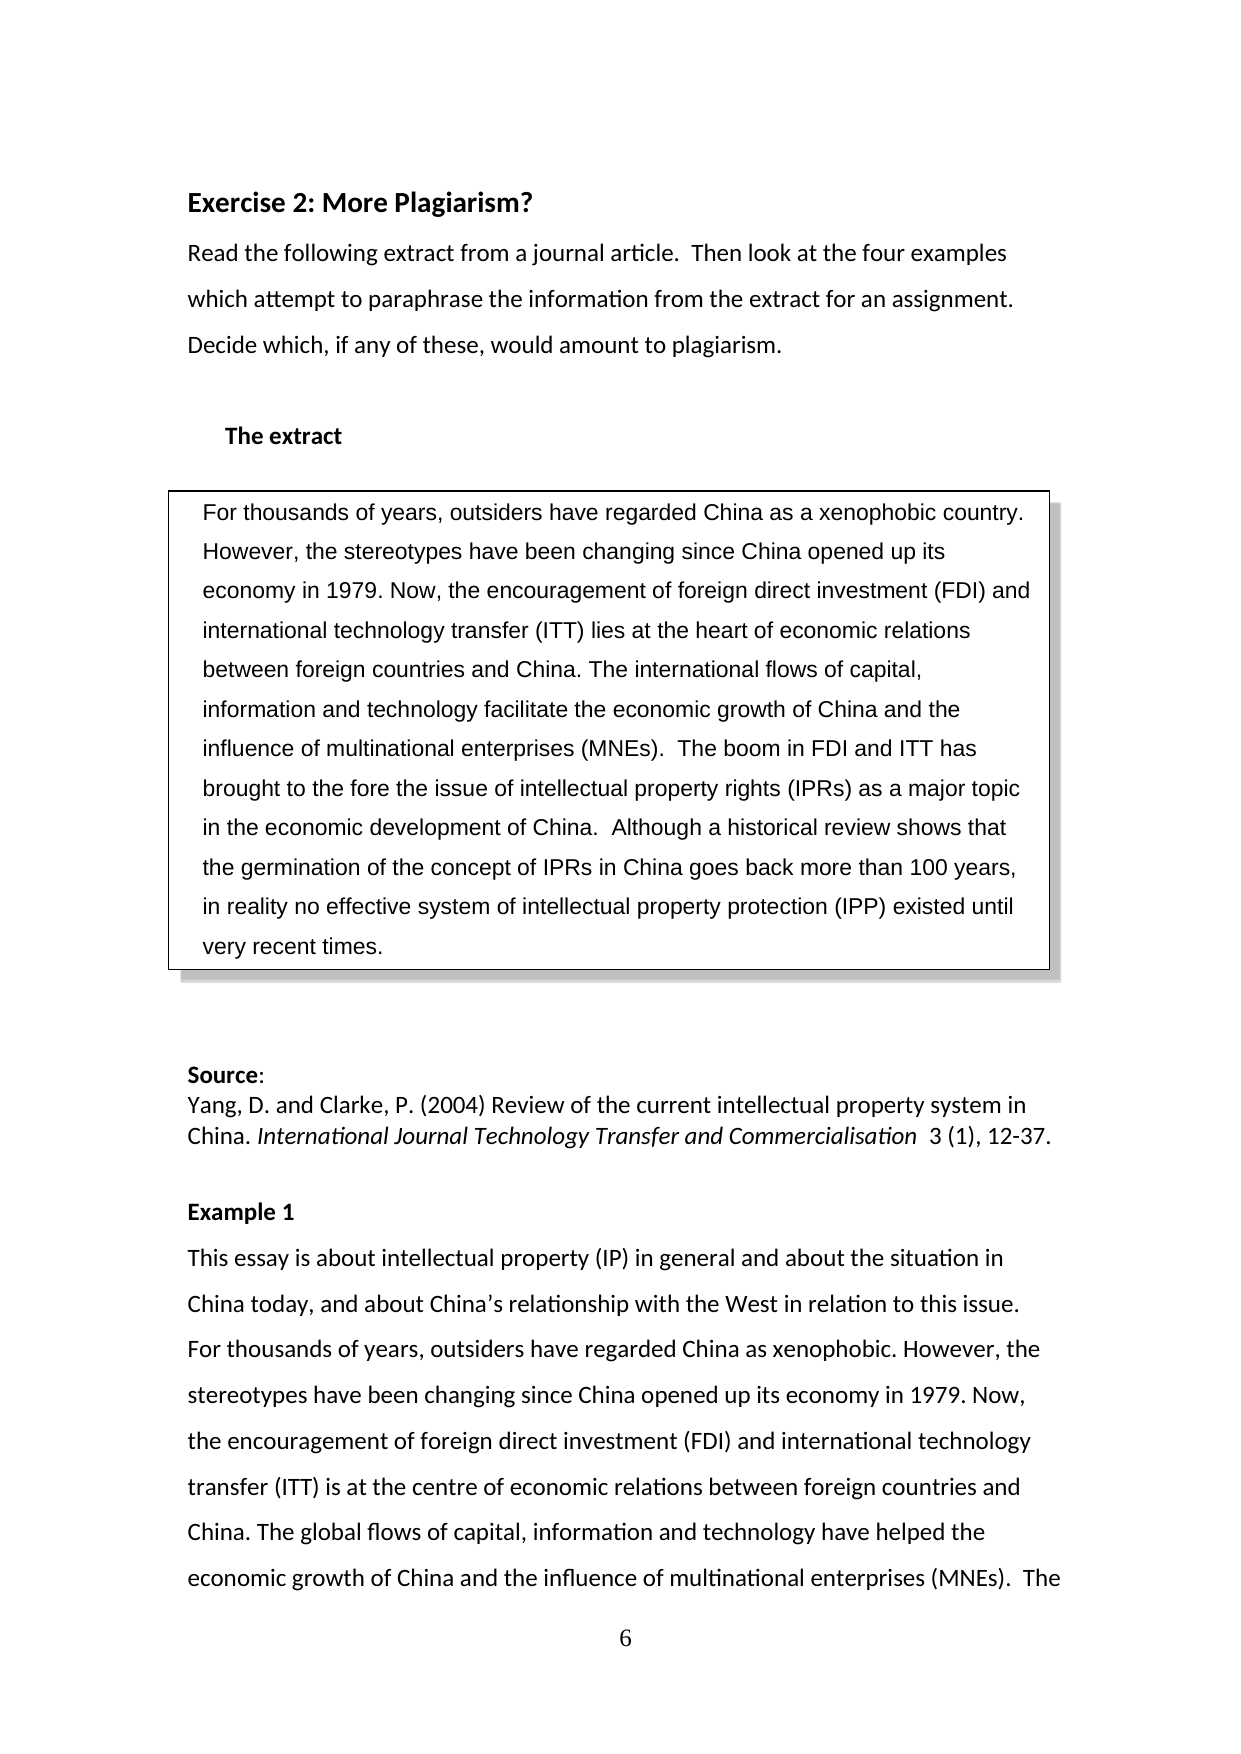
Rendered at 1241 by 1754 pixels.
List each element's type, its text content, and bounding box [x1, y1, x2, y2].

text Source: [187, 1059, 1063, 1089]
text Example 1 [187, 1196, 1063, 1227]
text Exercise 2: More Plagiarism? [187, 184, 1063, 220]
text The extract [225, 421, 1063, 451]
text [187, 1333, 1063, 1593]
text Yang, D. and Clarke, P. (2004) Review of the current intellectual property system in China. International Journal Technology Transfer and Commercialisation 3 (1), 12-37. [187, 1089, 1063, 1151]
text This essay is about intellectual property (IP) in general and about the situation in China today, and about China’s relationship with the West in relation to this issue. [187, 1242, 1063, 1318]
text Read the following extract from a journal article. Then look at the four examples which attempt to paraphrase the information from the extract for an assignment. Decide which, if any of these, would amount to plagiarism. [187, 238, 1063, 359]
